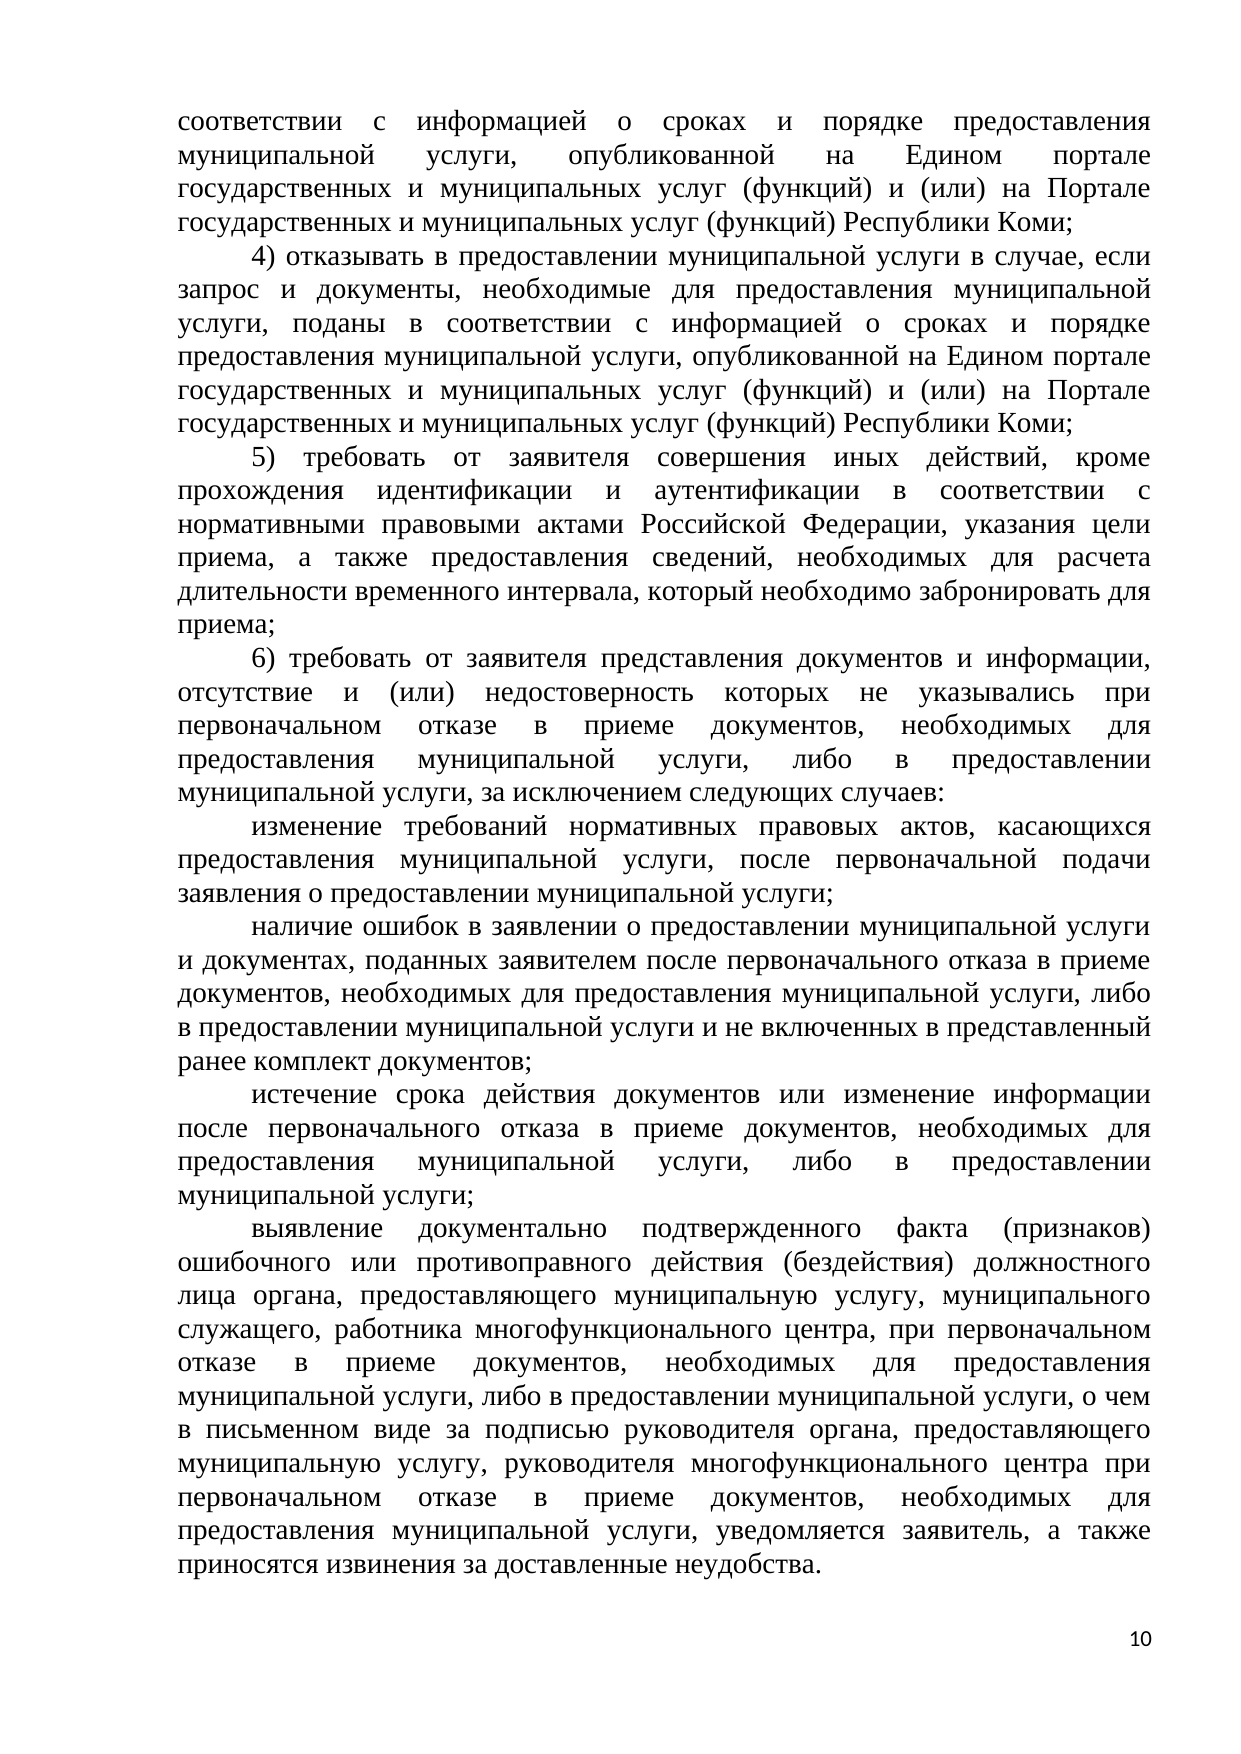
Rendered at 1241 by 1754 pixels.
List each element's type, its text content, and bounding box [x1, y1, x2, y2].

text 6) требовать от заявителя представления документов и информации, отсутствие и (или) недостоверность которых не указывались при первоначальном отказе в приеме документов, необходимых для предоставления муниципальной услуги, либо в предоставлении муниципальной услуги, за исключением следующих случаев: [177, 640, 1152, 808]
text изменение требований нормативных правовых актов, касающихся предоставления муниципальной услуги, после первоначальной подачи заявления о предоставлении муниципальной услуги; [177, 808, 1152, 908]
text истечение срока действия документов или изменение информации после первоначального отказа в приеме документов, необходимых для предоставления муниципальной услуги, либо в предоставлении муниципальной услуги; [177, 1076, 1152, 1210]
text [177, 103, 1152, 238]
text выявление документально подтвержденного факта (признаков) ошибочного или противоправного действия (бездействия) должностного лица органа, предоставляющего муниципальную услугу, муниципального служащего, работника многофункционального центра, при первоначальном отказе в приеме документов, необходимых для предоставления муниципальной услуги, либо в предоставлении муниципальной услуги, о чем в письменном виде за подписью руководителя органа, предоставляющего муниципальную услугу, руководителя многофункционального центра при первоначальном отказе в приеме документов, необходимых для предоставления муниципальной услуги, уведомляется заявитель, а также приносятся извинения за доставленные неудобства. [177, 1210, 1152, 1579]
text наличие ошибок в заявлении о предоставлении муниципальной услуги и документах, поданных заявителем после первоначального отказа в приеме документов, необходимых для предоставления муниципальной услуги, либо в предоставлении муниципальной услуги и не включенных в представленный ранее комплект документов; [177, 908, 1152, 1076]
text 4) отказывать в предоставлении муниципальной услуги в случае, если запрос и документы, необходимые для предоставления муниципальной услуги, поданы в соответствии с информацией о сроках и порядке предоставления муниципальной услуги, опубликованной на Едином портале государственных и муниципальных услуг (функций) и (или) на Портале государственных и муниципальных услуг (функций) Республики Коми; [177, 238, 1152, 439]
text 5) требовать от заявителя совершения иных действий, кроме прохождения идентификации и аутентификации в соответствии с нормативными правовыми актами Российской Федерации, указания цели приема, а также предоставления сведений, необходимых для расчета длительности временного интервала, который необходимо забронировать для приема; [177, 439, 1152, 640]
